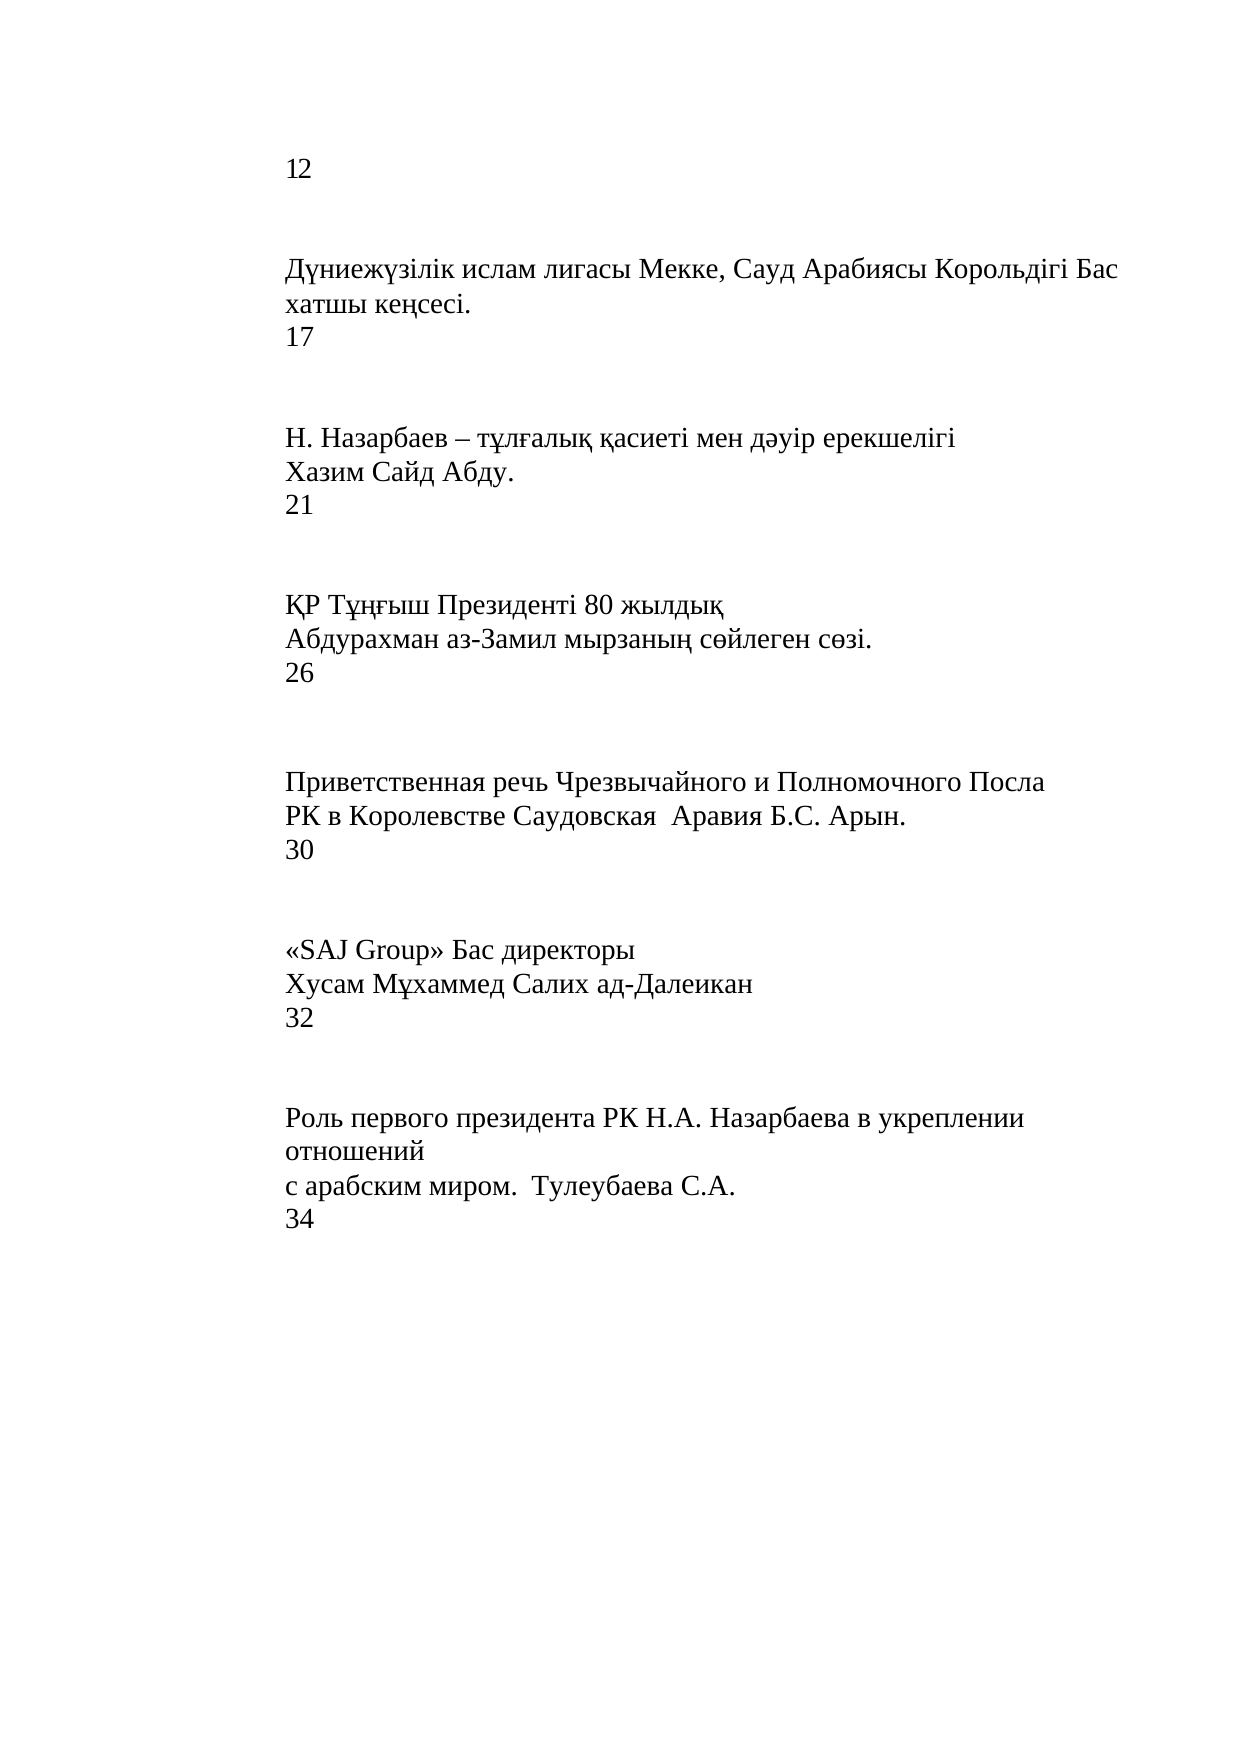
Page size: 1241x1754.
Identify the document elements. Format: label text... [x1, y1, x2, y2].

text с арабским миром. Тулеубаева С.А. 34 [285, 1168, 1152, 1235]
text Хусам Мұхаммед Салих ад-Далеикан 32 [285, 966, 1152, 1033]
text хатшы кеңсесі. 17 [285, 286, 1152, 353]
text Приветственная речь Чрезвычайного и Полномочного Посла [285, 765, 1152, 798]
text Дүниежүзілік ислам лигасы Мекке, Сауд Арабиясы Корольдігі Бас [285, 252, 1152, 286]
text «SAJ Group» Бас директоры [285, 933, 1152, 966]
text Хазим Сайд Абду. 21 [285, 454, 1152, 521]
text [285, 118, 1033, 185]
text Абдурахман аз-Замил мырзаның сөйлеген сөзі. 26 [285, 621, 1152, 688]
text Н. Назарбаев – тұлғалық қасиеті мен дəуір ерекшелігі [285, 420, 1152, 454]
text ҚР Тұңғыш Президенті 80 жылдық [285, 588, 1152, 621]
text Роль первого президента РК Н.А. Назарбаева в укреплении отношений [285, 1101, 1152, 1168]
text РК в Королевстве Саудовская Аравия Б.С. Арын. 30 [285, 798, 1152, 866]
